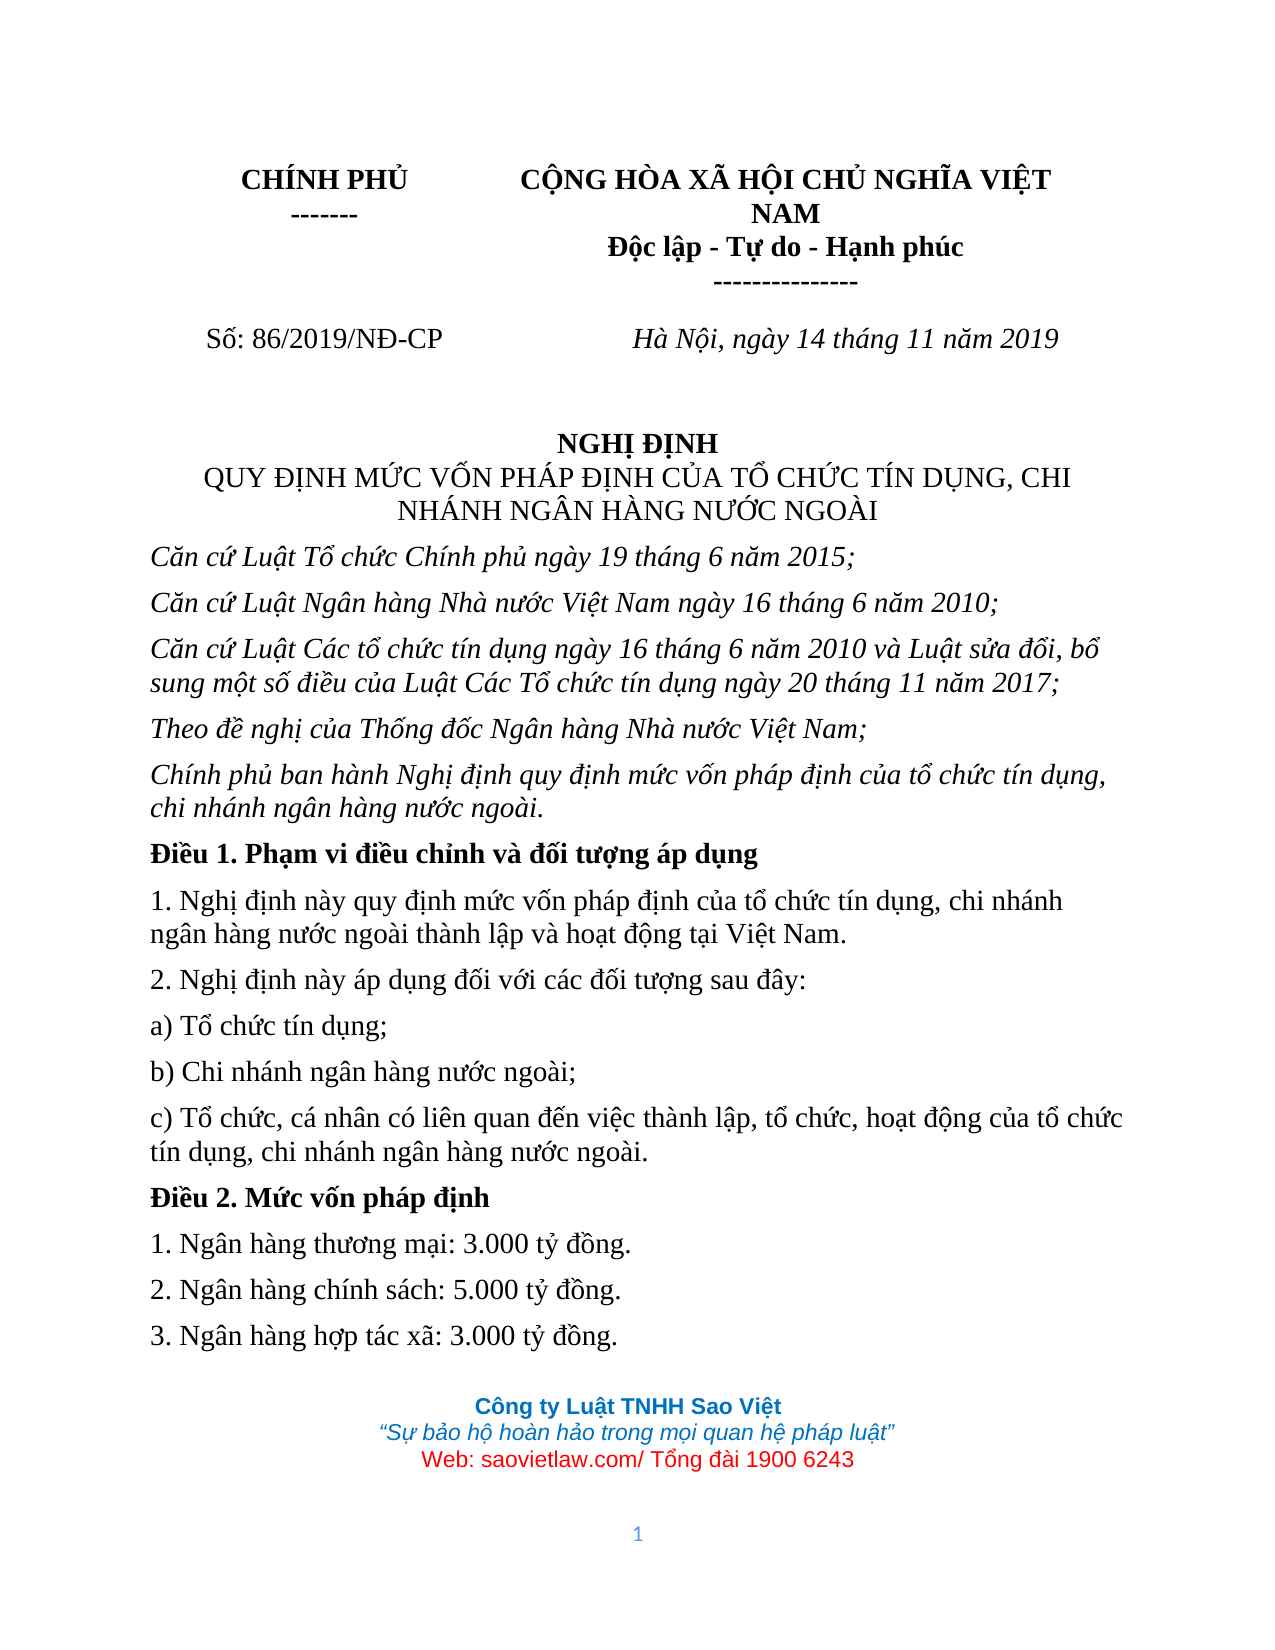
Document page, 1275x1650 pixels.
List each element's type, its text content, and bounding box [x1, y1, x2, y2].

table_cell Hà Nội, ngày 14 tháng 11 năm 2019 [499, 309, 1072, 368]
text a) Tổ chức tín dụng; [150, 1008, 1125, 1042]
text Căn cứ Luật Ngân hàng Nhà nước Việt Nam ngày 16 tháng 6 năm 2010; [150, 585, 1125, 619]
text Điều 1. Phạm vi điều chỉnh và đối tượng áp dụng [150, 837, 1125, 870]
text 2. Nghị định này áp dụng đối với các đối tượng sau đây: [150, 962, 1125, 996]
text Theo đề nghị của Thống đốc Ngân hàng Nhà nước Việt Nam; [150, 711, 1125, 744]
text 1. Nghị định này quy định mức vốn pháp định của tổ chức tín dụng, chi nhánh ngân hàng nước ngoài thành lập và hoạt động tại Việt Nam. [150, 883, 1125, 950]
text b) Chi nhánh ngân hàng nước ngoài; [150, 1054, 1125, 1088]
text Điều 2. Mức vốn pháp định [150, 1180, 1125, 1213]
table_cell Số: 86/2019/NĐ-CP [150, 309, 499, 368]
text 1. Ngân hàng thương mại: 3.000 tỷ đồng. [150, 1226, 1125, 1259]
text c) Tổ chức, cá nhân có liên quan đến việc thành lập, tổ chức, hoạt động của tổ chức tín dụng, chi nhánh ngân hàng nước ngoài. [150, 1100, 1125, 1167]
text Chính phủ ban hành Nghị định quy định mức vốn pháp định của tổ chức tín dụng, chi nhánh ngân hàng nước ngoài. [150, 757, 1125, 824]
table_header CỘNG HÒA XÃ HỘI CHỦ NGHĨA VIỆT NAM Độc lập - Tự do - Hạnh phúc --------------- [499, 150, 1072, 309]
text QUY ĐỊNH MỨC VỐN PHÁP ĐỊNH CỦA TỔ CHỨC TÍN DỤNG, CHI NHÁNH NGÂN HÀNG NƯỚC NGOÀI [150, 460, 1125, 527]
text 2. Ngân hàng chính sách: 5.000 tỷ đồng. [150, 1272, 1125, 1306]
text NGHỊ ĐỊNH [150, 426, 1125, 460]
text Căn cứ Luật Tổ chức Chính phủ ngày 19 tháng 6 năm 2015; [150, 539, 1125, 573]
table_header CHÍNH PHỦ ------- [150, 150, 499, 309]
text Căn cứ Luật Các tổ chức tín dụng ngày 16 tháng 6 năm 2010 và Luật sửa đổi, bổ sung một số điều của Luật Các Tổ chức tín dụng ngày 20 tháng 11 năm 2017; [150, 631, 1125, 698]
text 3. Ngân hàng hợp tác xã: 3.000 tỷ đồng. [150, 1318, 1125, 1352]
